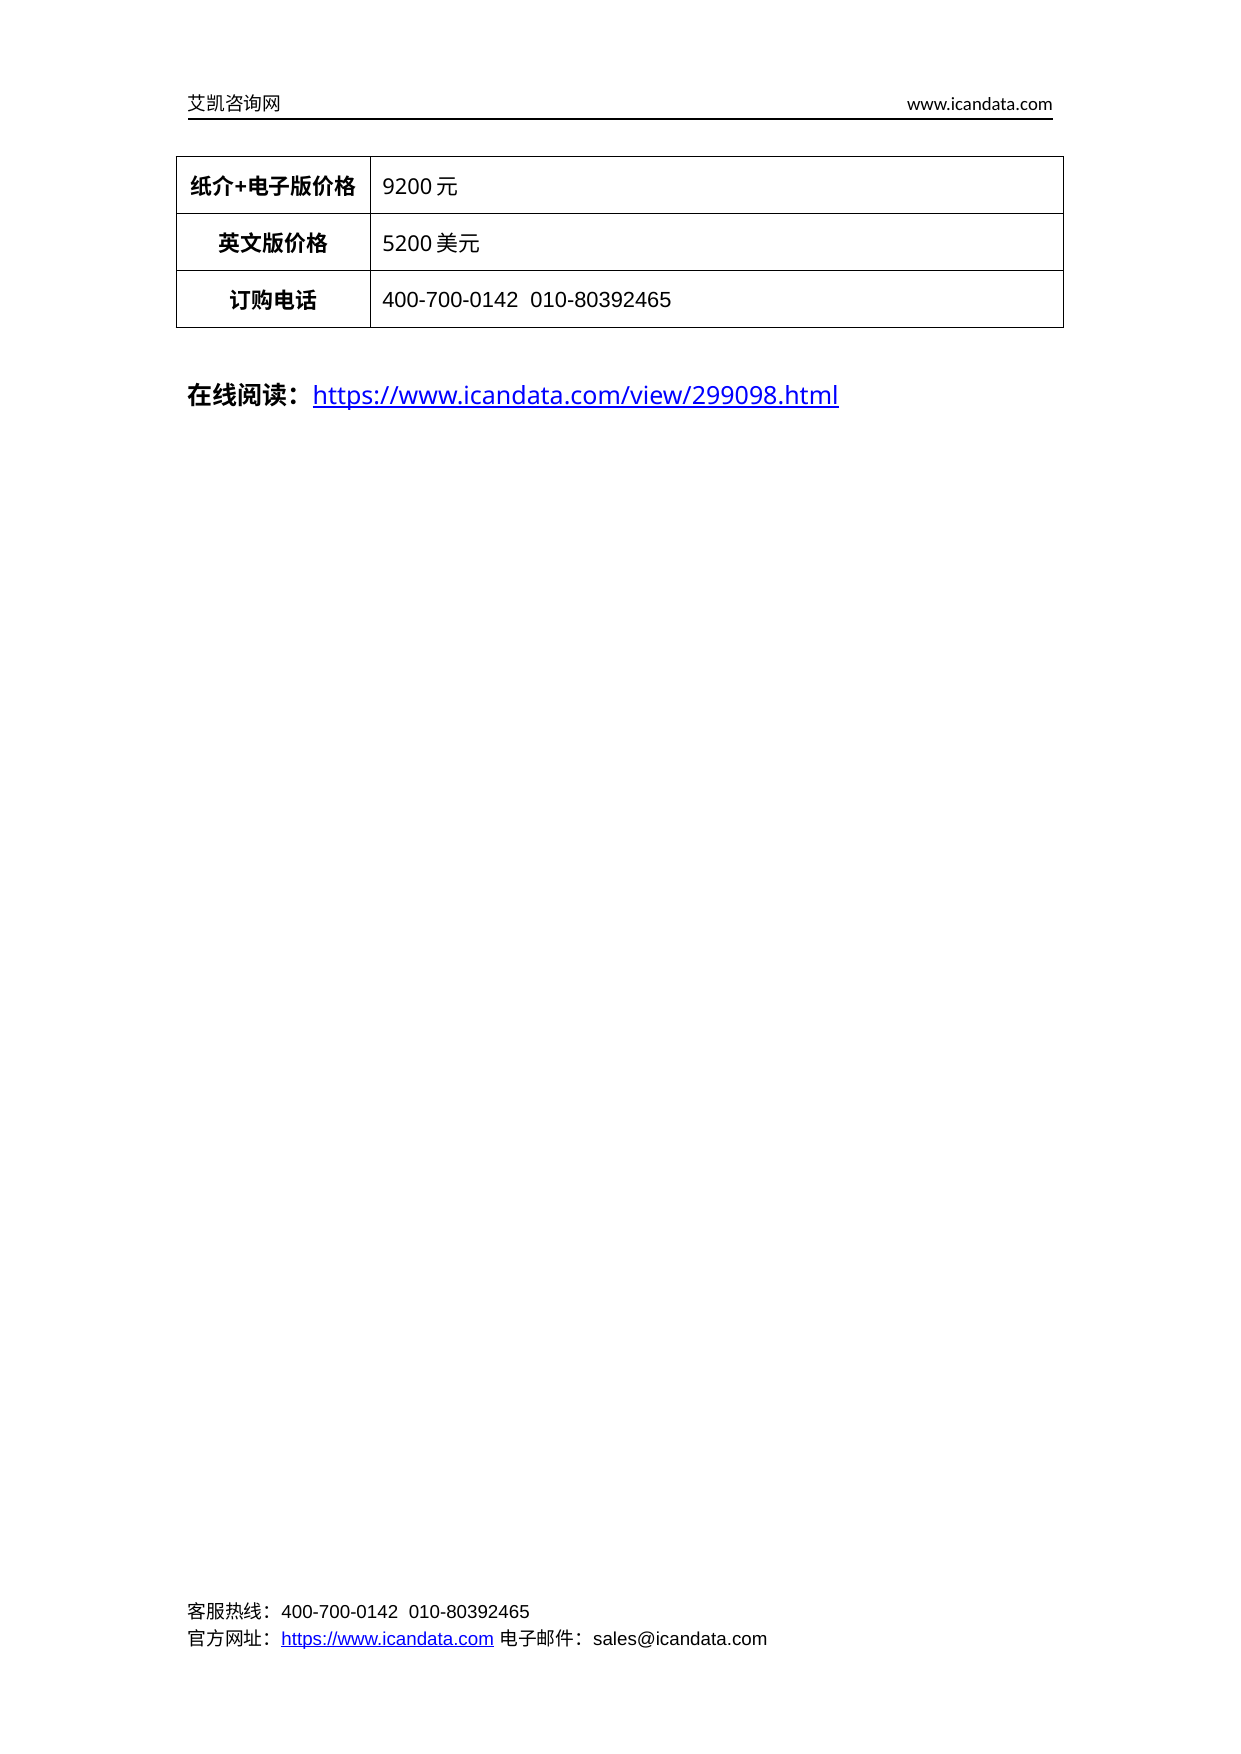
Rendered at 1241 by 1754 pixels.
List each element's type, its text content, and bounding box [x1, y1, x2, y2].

table_cell 5200美元 [371, 214, 1063, 270]
table_cell 订购电话 [177, 271, 370, 327]
table_cell 400-700-0142 010-80392465 [371, 271, 1063, 327]
table_cell 英文版价格 [177, 214, 370, 270]
table_cell 9200元 [371, 157, 1063, 213]
table_cell 纸介+电子版价格 [177, 157, 370, 213]
text 在线阅读：https://www.icandata.com/view/299098.html [187, 361, 1053, 426]
